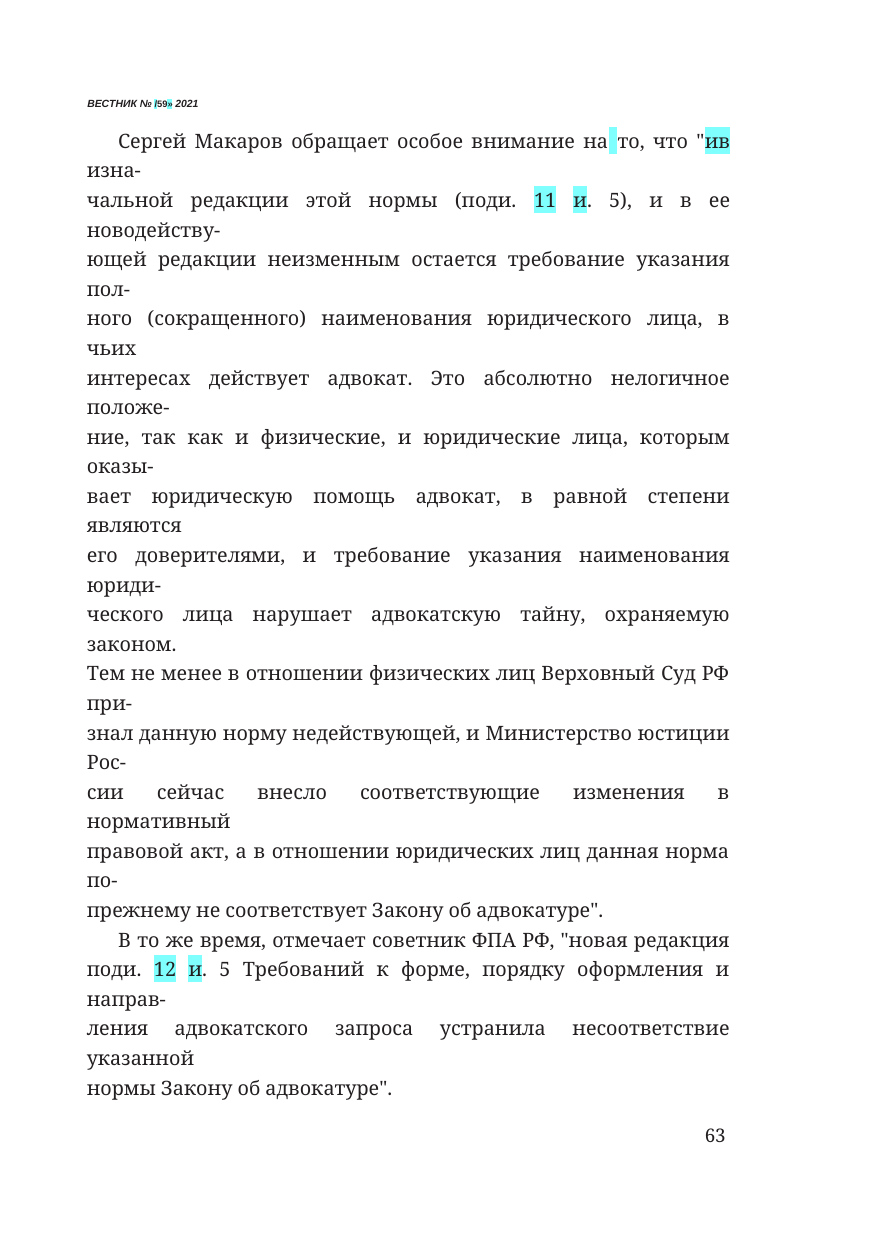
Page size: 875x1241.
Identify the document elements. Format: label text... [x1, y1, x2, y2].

text 63 [704, 1123, 726, 1148]
text В то же время, отмечает советник ФПА РФ, "новая редакция поди. 12 и. 5 Требований к форме, порядку оформления и направ- ления адвокатского запроса устранила несоответствие указанной нормы Закону об адвокатуре". [87, 926, 730, 1101]
text Сергей Макаров обращает особое внимание на то, что "ив изна- чальной редакции этой нормы (поди. 11 и. 5), и в ее новодейству- ющей редакции неизменным остается требование указания пол- ного (сокращенного) наименования юридического лица, в чьих интересах действует адвокат. Это абсолютно нелогичное положе- ние, так как и физические, и юридические лица, которым оказы- вает юридическую помощь адвокат, в равной степени являются его доверителями, и требование указания наименования юриди- ческого лица нарушает адвокатскую тайну, охраняемую законом. Тем не менее в отношении физических лиц Верховный Суд РФ при- знал данную норму недействующей, и Министерство юстиции Рос- сии сейчас внесло соответствующие изменения в нормативный правовой акт, а в отношении юридических лиц данная норма по- прежнему не соответствует Закону об адвокатуре". [87, 127, 730, 923]
